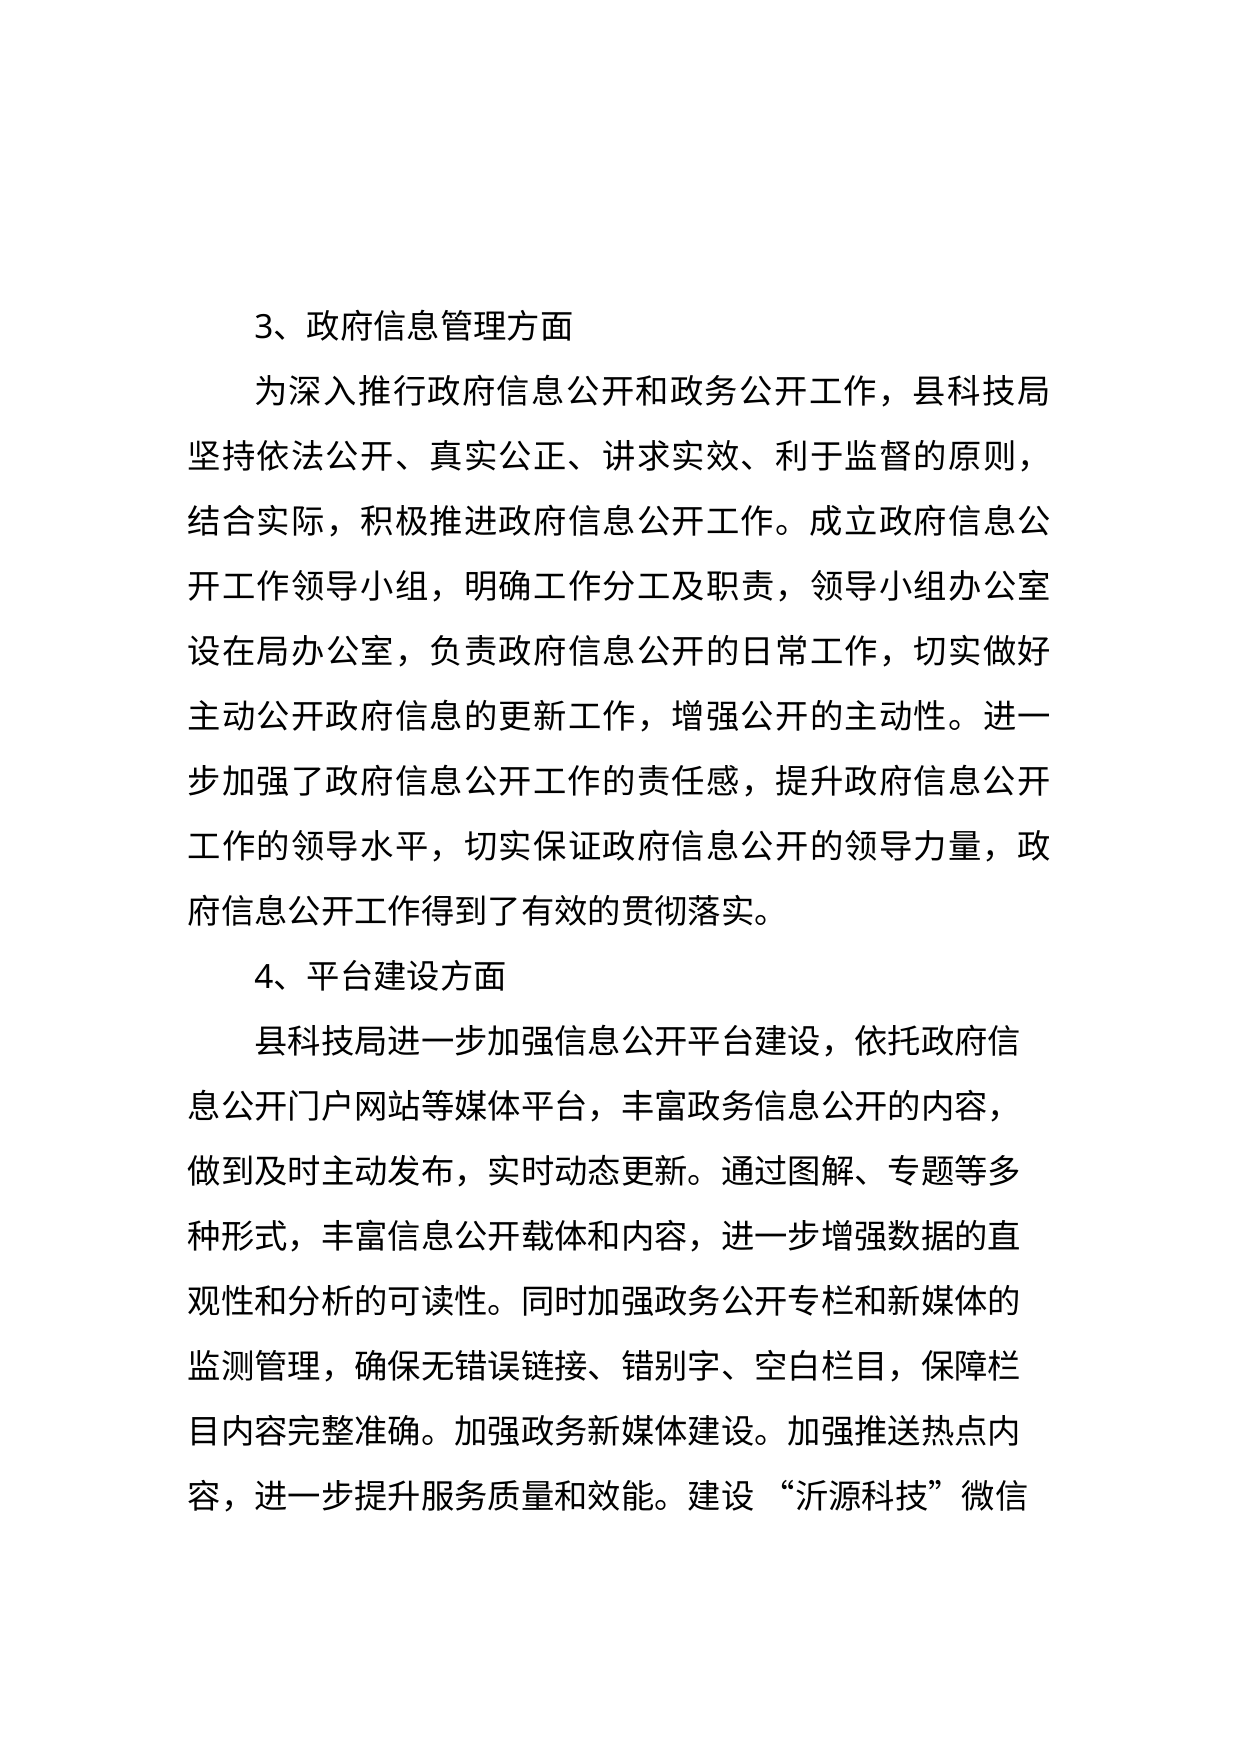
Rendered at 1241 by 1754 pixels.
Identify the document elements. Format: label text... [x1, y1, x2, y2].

text 3、政府信息管理方面 [187, 292, 1053, 357]
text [187, 1007, 1053, 1527]
text 4、平台建设方面 [187, 942, 1053, 1007]
text 为深入推行政府信息公开和政务公开工作，县科技局坚持依法公开、真实公正、讲求实效、利于监督的原则，结合实际，积极推进政府信息公开工作。成立政府信息公开工作领导小组，明确工作分工及职责，领导小组办公室设在局办公室，负责政府信息公开的日常工作，切实做好主动公开政府信息的更新工作，增强公开的主动性。进一步加强了政府信息公开工作的责任感，提升政府信息公开工作的领导水平，切实保证政府信息公开的领导力量，政府信息公开工作得到了有效的贯彻落实。 [187, 357, 1053, 942]
